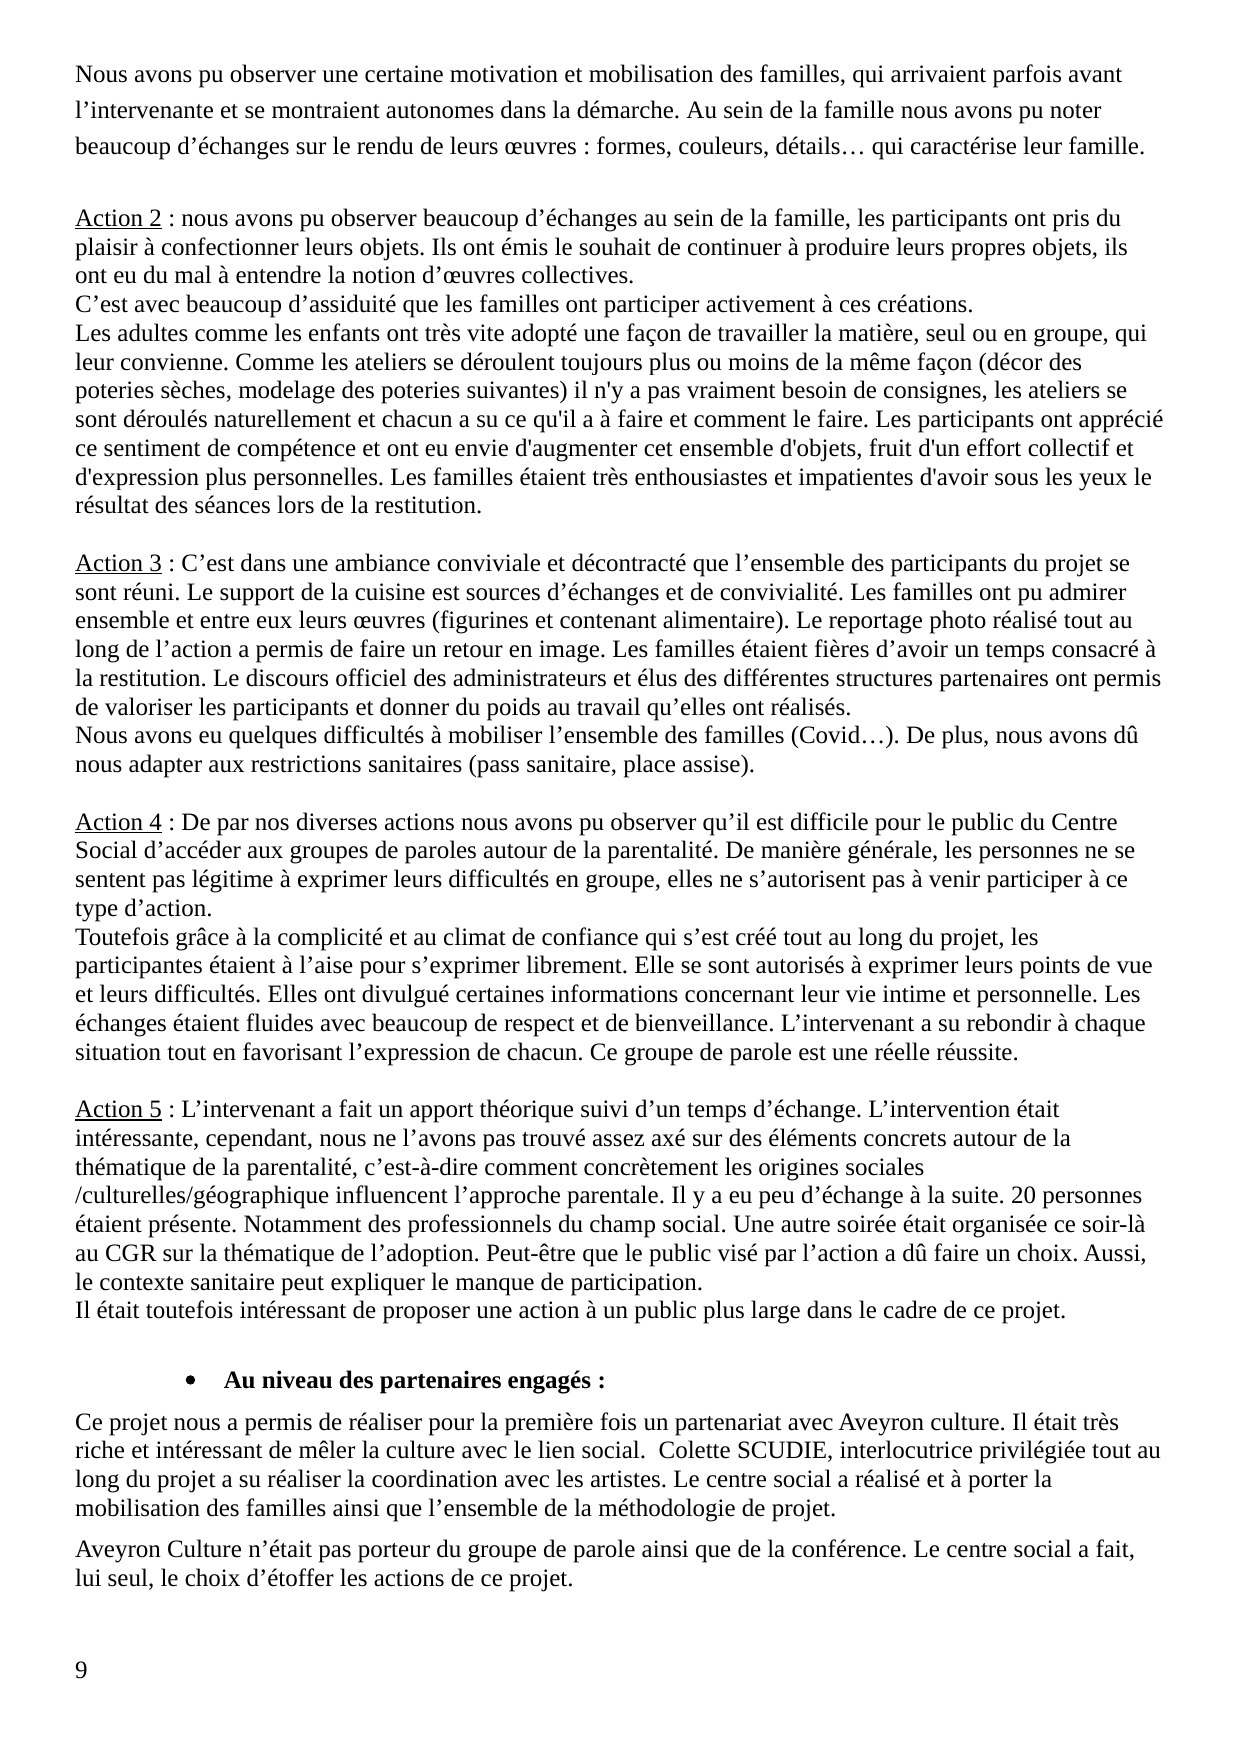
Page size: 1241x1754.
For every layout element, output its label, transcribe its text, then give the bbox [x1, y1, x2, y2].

text Action 4 : De par nos diverses actions nous avons pu observer qu’il est difficile pour le public du Centre Social d’accéder aux groupes de paroles autour de la parentalité. De manière générale, les personnes ne se sentent pas légitime à exprimer leurs difficultés en groupe, elles ne s’autorisent pas à venir participer à ce type d’action. [75, 807, 1165, 922]
text Action 5 : L’intervenant a fait un apport théorique suivi d’un temps d’échange. L’intervention était intéressante, cependant, nous ne l’avons pas trouvé assez axé sur des éléments concrets autour de la thématique de la parentalité, c’est-à-dire comment concrètement les origines sociales /culturelles/géographique influencent l’approche parentale. Il y a eu peu d’échange à la suite. 20 personnes étaient présente. Notamment des professionnels du champ social. Une autre soirée était organisée ce soir-là au CGR sur la thématique de l’adoption. Peut-être que le public visé par l’action a dû faire un choix. Aussi, le contexte sanitaire peut expliquer le manque de participation. [75, 1094, 1165, 1295]
text Action 2 : nous avons pu observer beaucoup d’échanges au sein de la famille, les participants ont pris du plaisir à confectionner leurs objets. Ils ont émis le souhait de continuer à produire leurs propres objets, ils ont eu du mal à entendre la notion d’œuvres collectives. [75, 203, 1165, 289]
text C’est avec beaucoup d’assiduité que les familles ont participer activement à ces créations. [75, 289, 1165, 318]
text Les adultes comme les enfants ont très vite adopté une façon de travailler la matière, seul ou en groupe, qui leur convienne. Comme les ateliers se déroulent toujours plus ou moins de la même façon (décor des poteries sèches, modelage des poteries suivantes) il n'y a pas vraiment besoin de consignes, les ateliers se sont déroulés naturellement et chacun a su ce qu'il a à faire et comment le faire. Les participants ont apprécié ce sentiment de compétence et ont eu envie d'augmenter cet ensemble d'objets, fruit d'un effort collectif et d'expression plus personnelles. Les familles étaient très enthousiastes et impatientes d'avoir sous les yeux le résultat des séances lors de la restitution. [482, 318, 1165, 519]
text Aveyron Culture n’était pas porteur du groupe de parole ainsi que de la conférence. Le centre social a fait, lui seul, le choix d’étoffer les actions de ce projet. [75, 1534, 1165, 1592]
text Action 3 : C’est dans une ambiance conviviale et décontracté que l’ensemble des participants du projet se sont réuni. Le support de la cuisine est sources d’échanges et de convivialité. Les familles ont pu admirer ensemble et entre eux leurs œuvres (figurines et contenant alimentaire). Le reportage photo réalisé tout au long de l’action a permis de faire un retour en image. Les familles étaient fières d’avoir un temps consacré à la restitution. Le discours officiel des administrateurs et élus des différentes structures partenaires ont permis de valoriser les participants et donner du poids au travail qu’elles ont réalisés. [75, 548, 1165, 720]
text Toutefois grâce à la complicité et au climat de confiance qui s’est créé tout au long du projet, les participantes étaient à l’aise pour s’exprimer librement. Elle se sont autorisés à exprimer leurs points de vue et leurs difficultés. Elles ont divulgué certaines informations concernant leur vie intime et personnelle. Les échanges étaient fluides avec beaucoup de respect et de bienveillance. L’intervenant a su rebondir à chaque situation tout en favorisant l’expression de chacun. Ce groupe de parole est une réelle réussite. [75, 922, 1165, 1065]
text Nous avons eu quelques difficultés à mobiliser l’ensemble des familles (Covid…). De plus, nous avons dû nous adapter aux restrictions sanitaires (pass sanitaire, place assise). [75, 720, 1165, 778]
text Il était toutefois intéressant de proposer une action à un public plus large dans le cadre de ce projet. [75, 1295, 1165, 1324]
text Ce projet nous a permis de réaliser pour la première fois un partenariat avec Aveyron culture. Il était très riche et intéressant de mêler la culture avec le lien social. Colette SCUDIE, interlocutrice privilégiée tout au long du projet a su réaliser la coordination avec les artistes. Le centre social a réalisé et à porter la mobilisation des familles ainsi que l’ensemble de la méthodologie de projet. [75, 1407, 1165, 1522]
list Au niveau des partenaires engagés : [186, 1365, 1165, 1394]
text Nous avons pu observer une certaine motivation et mobilisation des familles, qui arrivaient parfois avant l’intervenante et se montraient autonomes dans la démarche. Au sein de la famille nous avons pu noter beaucoup d’échanges sur le rendu de leurs œuvres : formes, couleurs, détails… qui caractérise leur famille. [75, 59, 1165, 160]
